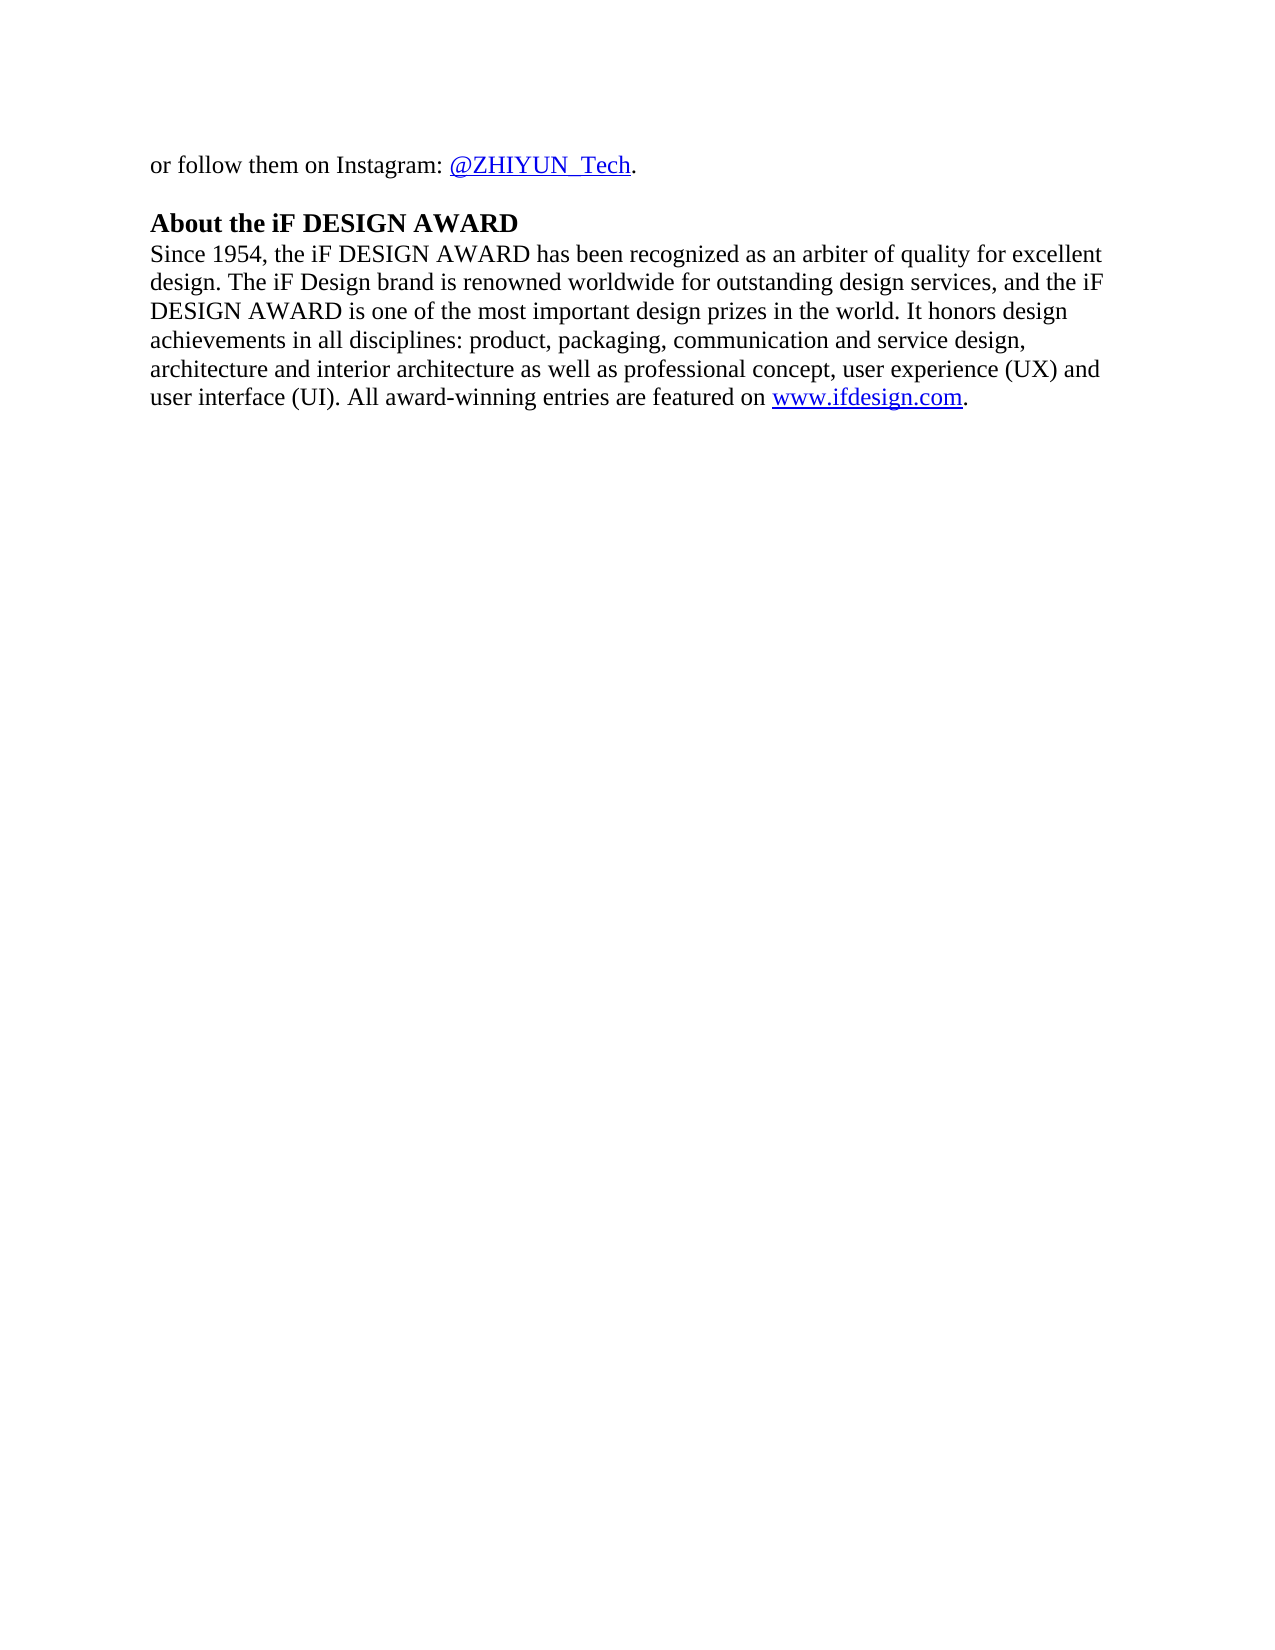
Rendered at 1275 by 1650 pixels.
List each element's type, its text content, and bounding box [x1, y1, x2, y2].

text Since 1954, the iF DESIGN AWARD has been recognized as an arbiter of quality for excellent design. The iF Design brand is renowned worldwide for outstanding design services, and the iF DESIGN AWARD is one of the most important design prizes in the world. It honors design achievements in all disciplines: product, packaging, communication and service design, architecture and interior architecture as well as professional concept, user experience (UX) and user interface (UI). All award-winning entries are featured on www.ifdesign.com. [150, 239, 1125, 411]
subtitle About the iF DESIGN AWARD [150, 207, 1125, 239]
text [150, 150, 1125, 207]
